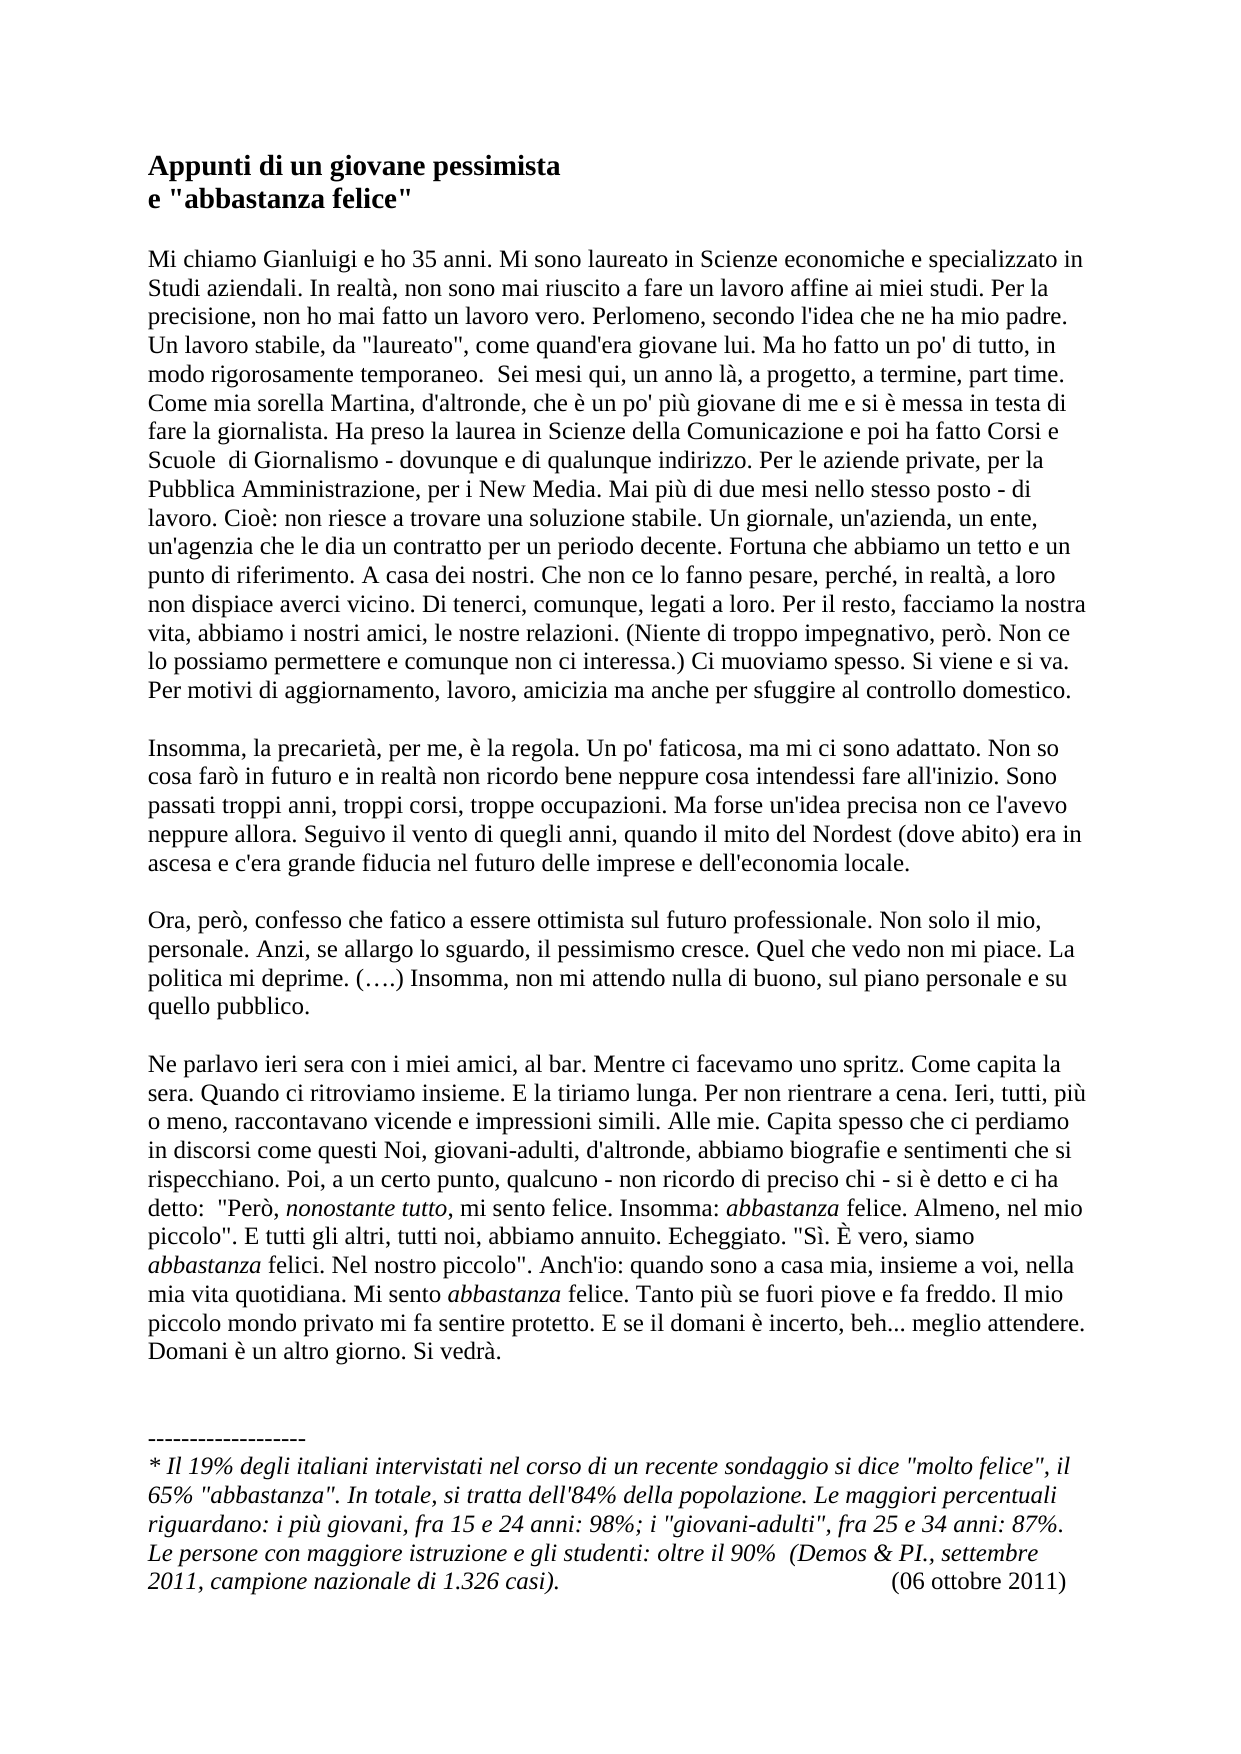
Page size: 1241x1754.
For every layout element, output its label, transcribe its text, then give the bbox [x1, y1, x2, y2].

text Appunti di un giovane pessimista e "abbastanza felice" [148, 148, 1093, 215]
text Mi chiamo Gianluigi e ho 35 anni. Mi sono laureato in Scienze economiche e specializzato in Studi aziendali. In realtà, non sono mai riuscito a fare un lavoro affine ai miei studi. Per la precisione, non ho mai fatto un lavoro vero. Perlomeno, secondo l'idea che ne ha mio padre. Un lavoro stabile, da "laureato", come quand'era giovane lui. Ma ho fatto un po' di tutto, in modo rigorosamente temporaneo. Sei mesi qui, un anno là, a progetto, a termine, part time. Come mia sorella Martina, d'altronde, che è un po' più giovane di me e si è messa in testa di fare la giornalista. Ha preso la laurea in Scienze della Comunicazione e poi ha fatto Corsi e Scuole di Giornalismo - dovunque e di qualunque indirizzo. Per le aziende private, per la Pubblica Amministrazione, per i New Media. Mai più di due mesi nello stesso posto - di lavoro. Cioè: non riesce a trovare una soluzione stabile. Un giornale, un'azienda, un ente, un'agenzia che le dia un contratto per un periodo decente. Fortuna che abbiamo un tetto e un punto di riferimento. A casa dei nostri. Che non ce lo fanno pesare, perché, in realtà, a loro non dispiace averci vicino. Di tenerci, comunque, legati a loro. Per il resto, facciamo la nostra vita, abbiamo i nostri amici, le nostre relazioni. (Niente di troppo impegnativo, però. Non ce lo possiamo permettere e comunque non ci interessa.) Ci muoviamo spesso. Si viene e si va. Per motivi di aggiornamento, lavoro, amicizia ma anche per sfuggire al controllo domestico. Insomma, la precarietà, per me, è la regola. Un po' faticosa, ma mi ci sono adattato. Non so cosa farò in futuro e in realtà non ricordo bene neppure cosa intendessi fare all'inizio. Sono passati troppi anni, troppi corsi, troppe occupazioni. Ma forse un'idea precisa non ce l'avevo neppure allora. Seguivo il vento di quegli anni, quando il mito del Nordest (dove abito) era in ascesa e c'era grande fiducia nel futuro delle imprese e dell'economia locale. Ora, però, confesso che fatico a essere ottimista sul futuro professionale. Non solo il mio, personale. Anzi, se allargo lo sguardo, il pessimismo cresce. Quel che vedo non mi piace. La politica mi deprime. (….) Insomma, non mi attendo nulla di buono, sul piano personale e su quello pubblico. Ne parlavo ieri sera con i miei amici, al bar. Mentre ci facevamo uno spritz. Come capita la sera. Quando ci ritroviamo insieme. E la tiriamo lunga. Per non rientrare a cena. Ieri, tutti, più o meno, raccontavano vicende e impressioni simili. Alle mie. Capita spesso che ci perdiamo in discorsi come questi Noi, giovani-adulti, d'altronde, abbiamo biografie e sentimenti che si rispecchiano. Poi, a un certo punto, qualcuno - non ricordo di preciso chi - si è detto e ci ha detto: "Però, nonostante tutto, mi sento felice. Insomma: abbastanza felice. Almeno, nel mio piccolo". E tutti gli altri, tutti noi, abbiamo annuito. Echeggiato. "Sì. È vero, siamo abbastanza felici. Nel nostro piccolo". Anch'io: quando sono a casa mia, insieme a voi, nella mia vita quotidiana. Mi sento abbastanza felice. Tanto più se fuori piove e fa freddo. Il mio piccolo mondo privato mi fa sentire protetto. E se il domani è incerto, beh... meglio attendere. Domani è un altro giorno. Si vedrà. ------------------- * Il 19% degli italiani intervistati nel corso di un recente sondaggio si dice "molto felice", il 65% "abbastanza". In totale, si tratta dell'84% della popolazione. Le maggiori percentuali riguardano: i più giovani, fra 15 e 24 anni: 98%; i "giovani-adulti", fra 25 e 34 anni: 87%. Le persone con maggiore istruzione e gli studenti: oltre il 90% (Demos & PI., settembre 2011, campione nazionale di 1.326 casi). (06 ottobre 2011) [148, 244, 1093, 1595]
